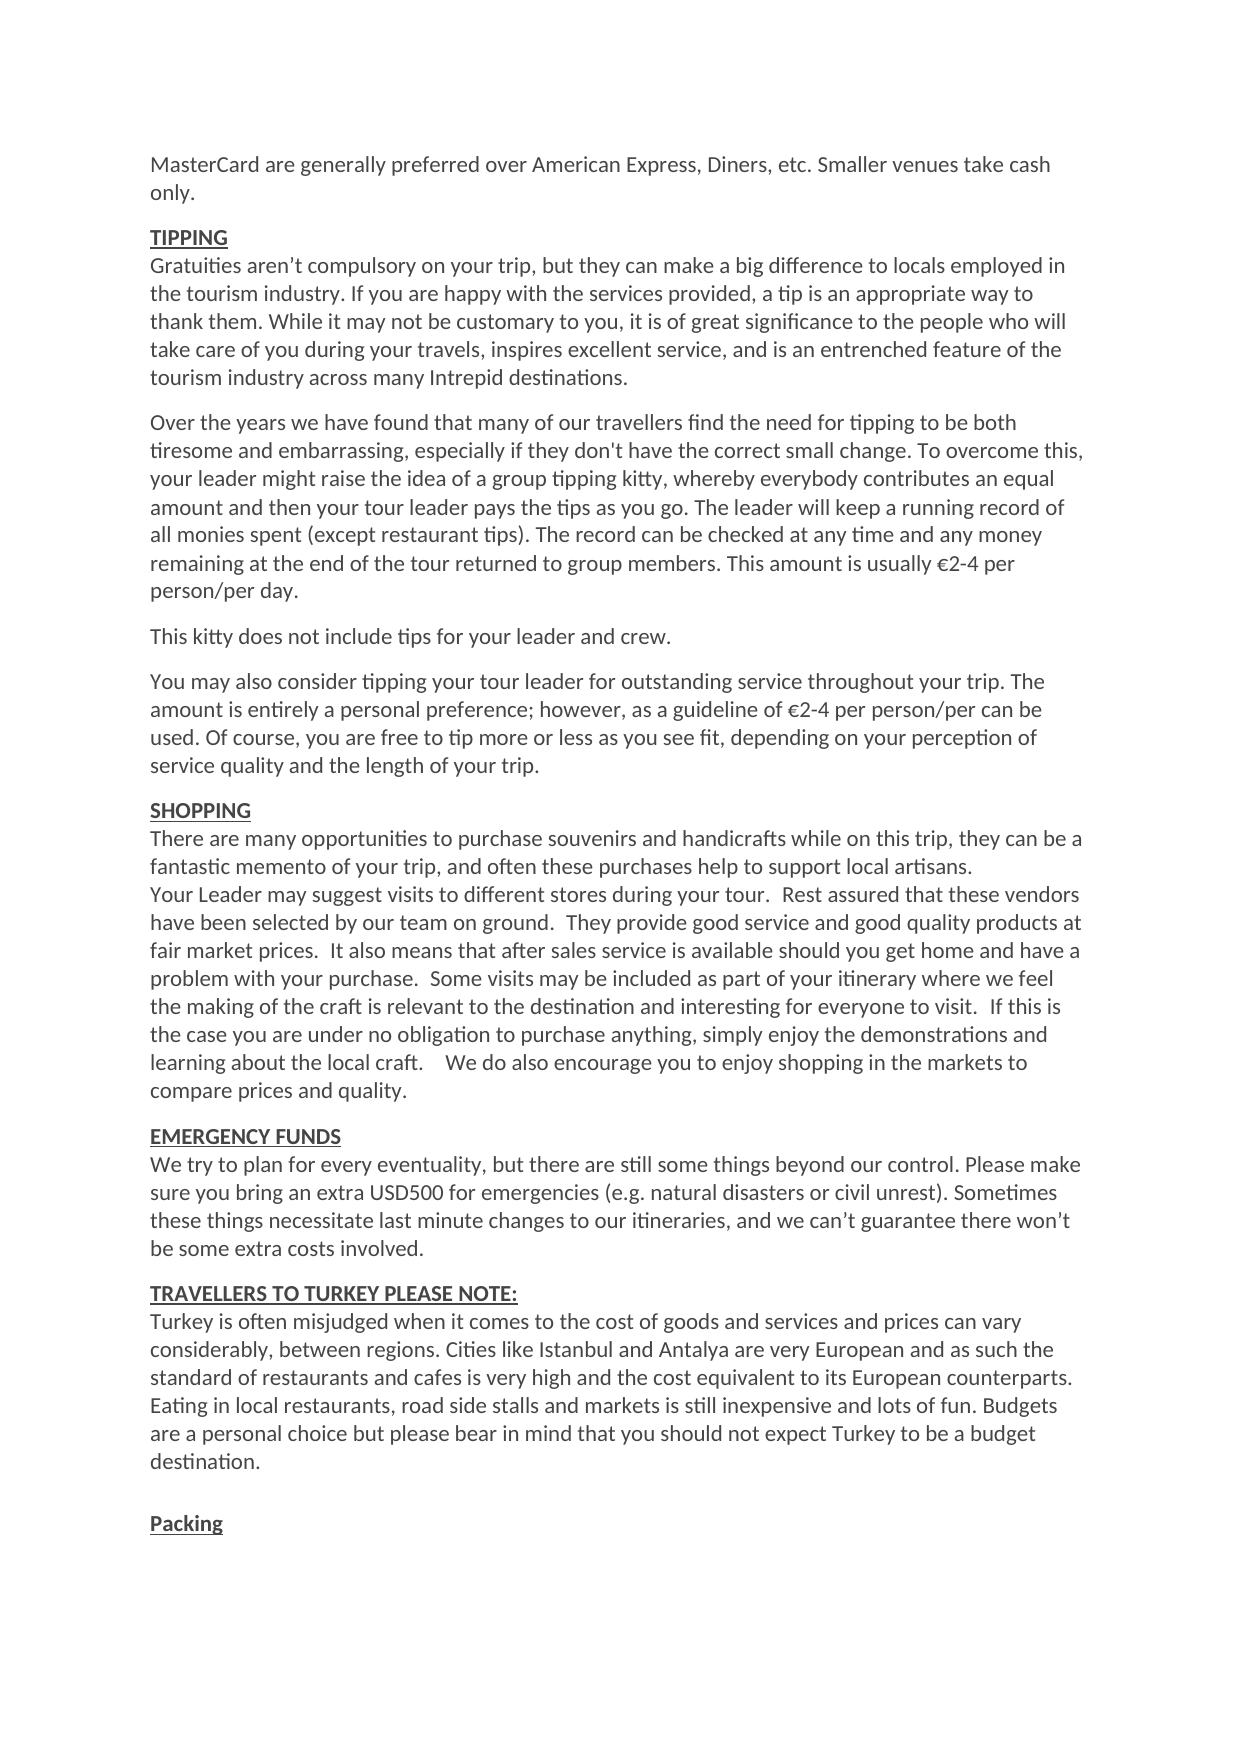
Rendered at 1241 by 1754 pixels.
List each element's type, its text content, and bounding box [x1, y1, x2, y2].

text This kitty does not include tips for your leader and crew. [150, 622, 1090, 650]
text TIPPING Gratuities aren’t compulsory on your trip, but they can make a big difference to locals employed in the tourism industry. If you are happy with the services provided, a tip is an appropriate way to thank them. While it may not be customary to you, it is of great significance to the people who will take care of you during your travels, inspires excellent service, and is an entrenched feature of the tourism industry across many Intrepid destinations. [150, 223, 1090, 391]
text SHOPPING There are many opportunities to purchase souvenirs and handicrafts while on this trip, they can be a fantastic memento of your trip, and often these purchases help to support local artisans. Your Leader may suggest visits to different stores during your tour. Rest assured that these vendors have been selected by our team on ground. They provide good service and good quality products at fair market prices. It also means that after sales service is available should you get home and have a problem with your purchase. Some visits may be included as part of your itinerary where we feel the making of the craft is relevant to the destination and interesting for everyone to visit. If this is the case you are under no obligation to purchase anything, simply enjoy the demonstrations and learning about the local craft. We do also encourage you to enjoy shopping in the markets to compare prices and quality. [150, 796, 1090, 1104]
text Over the years we have found that many of our travellers find the need for tipping to be both tiresome and embarrassing, especially if they don't have the correct small change. To overcome this, your leader might raise the idea of a group tipping kitty, whereby everybody contributes an equal amount and then your tour leader pays the tips as you go. The leader will keep a running record of all monies spent (except restaurant tips). The record can be checked at any time and any money remaining at the end of the tour returned to group members. This amount is usually €2-4 per person/per day. [150, 408, 1090, 605]
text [150, 150, 1090, 206]
text TRAVELLERS TO TURKEY PLEASE NOTE: Turkey is often misjudged when it comes to the cost of goods and services and prices can vary considerably, between regions. Cities like Istanbul and Antalya are very European and as such the standard of restaurants and cafes is very high and the cost equivalent to its European counterparts. Eating in local restaurants, road side stalls and markets is still inexpensive and lots of fun. Budgets are a personal choice but please bear in mind that you should not expect Turkey to be a budget destination. [150, 1279, 1090, 1475]
text EMERGENCY FUNDS We try to plan for every eventuality, but there are still some things beyond our control. Please make sure you bring an extra USD500 for emergencies (e.g. natural disasters or civil unrest). Sometimes these things necessitate last minute changes to our itineraries, and we can’t guarantee there won’t be some extra costs involved. [150, 1122, 1090, 1262]
subtitle Packing [150, 1509, 1090, 1538]
text You may also consider tipping your tour leader for outstanding service throughout your trip. The amount is entirely a personal preference; however, as a guideline of €2-4 per person/per can be used. Of course, you are free to tip more or less as you see fit, depending on your perception of service quality and the length of your trip. [150, 667, 1090, 779]
